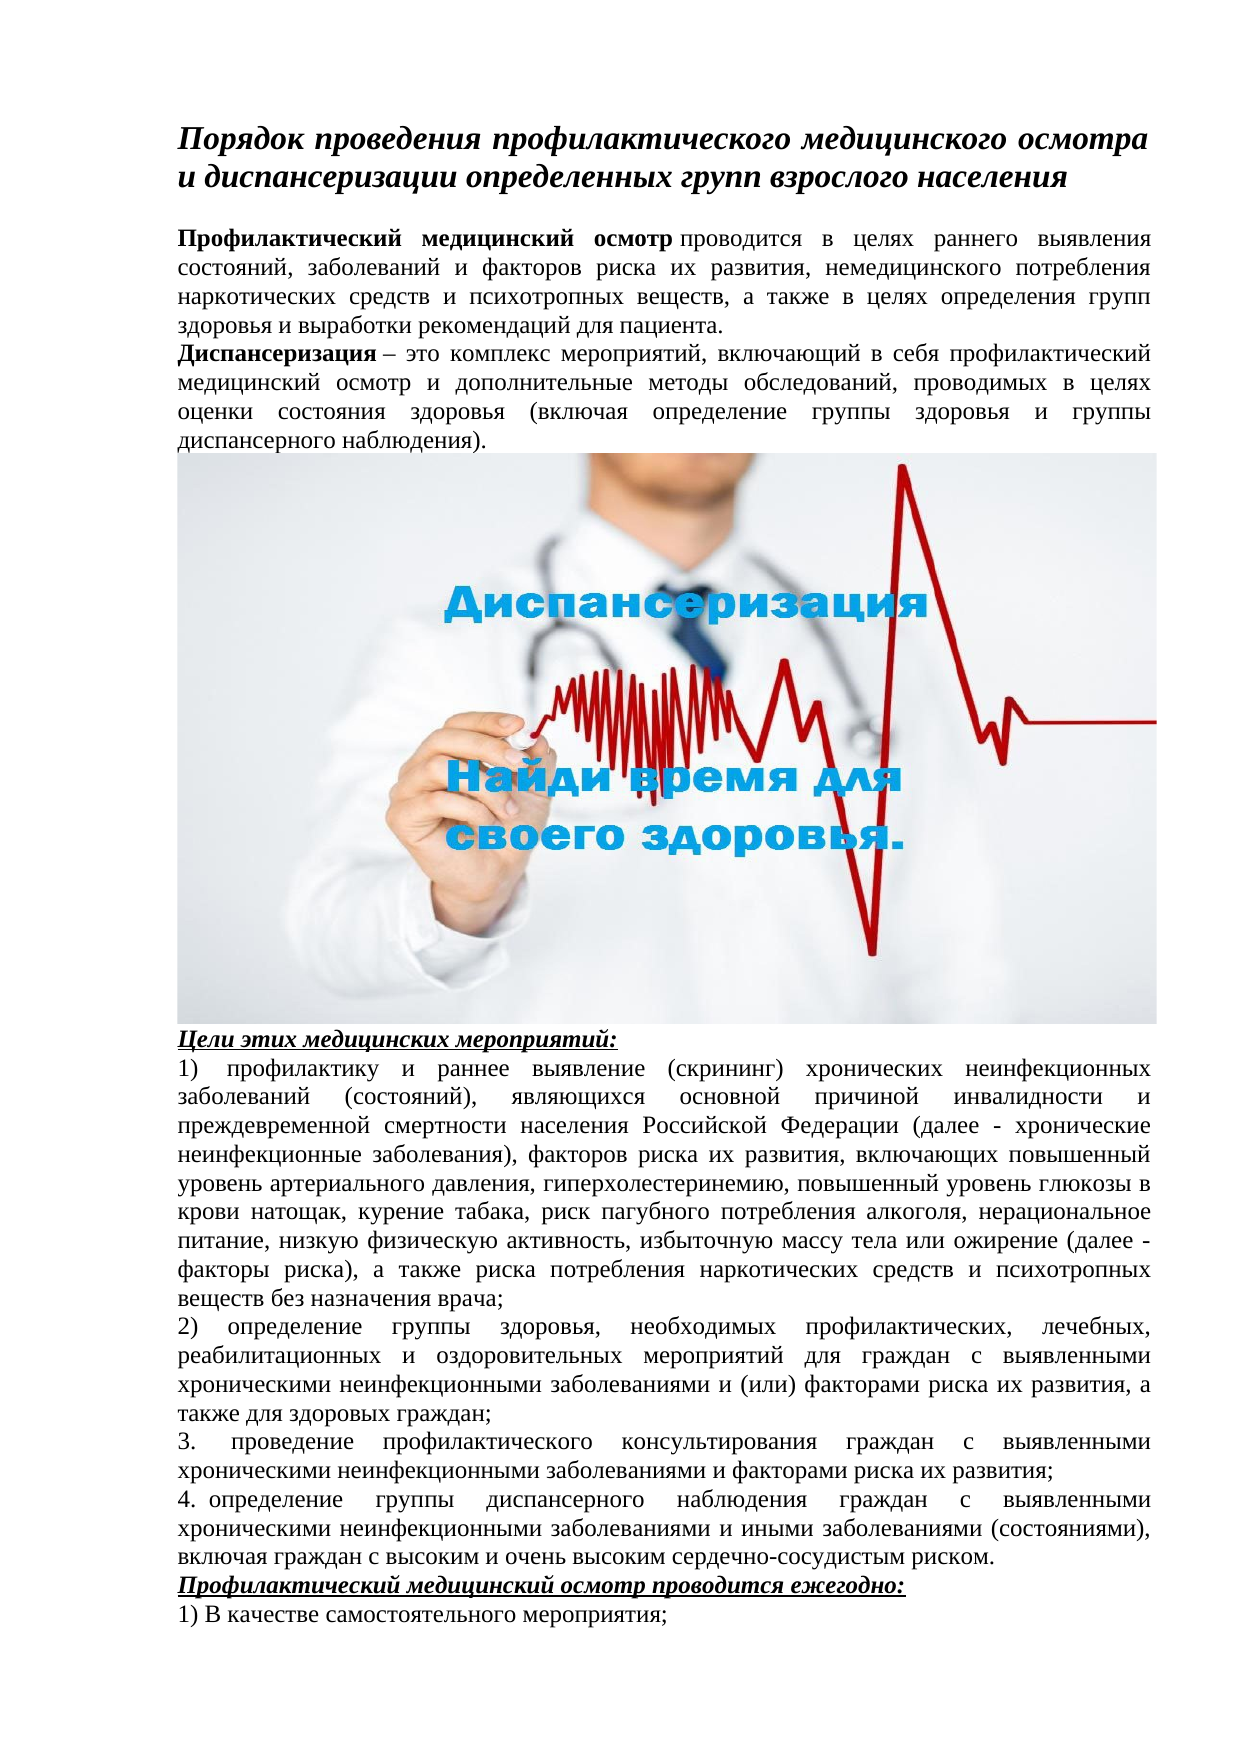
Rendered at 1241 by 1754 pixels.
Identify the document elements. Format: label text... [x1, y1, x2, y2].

text 1) профилактику и раннее выявление (скрининг) хронических неинфекционных заболеваний (состояний), являющихся основной причиной инвалидности и преждевременной смертности населения Российской Федерации (далее - хронические неинфекционные заболевания), факторов риска их развития, включающих повышенный уровень артериального давления, гиперхолестеринемию, повышенный уровень глюкозы в крови натощак, курение табака, риск пагубного потребления алкоголя, нерациональное питание, низкую физическую активность, избыточную массу тела или ожирение (далее - факторы риска), а также риска потребления наркотических средств и психотропных веществ без назначения врача; [177, 1053, 1152, 1311]
text 2) определение группы здоровья, необходимых профилактических, лечебных, реабилитационных и оздоровительных мероприятий для граждан с выявленными хроническими неинфекционными заболеваниями и (или) факторами риска их развития, а также для здоровых граждан; [177, 1311, 1152, 1426]
text Порядок проведения профилактического медицинского осмотра и диспансеризации определенных групп взрослого населения [177, 118, 1152, 195]
text 4. определение группы диспансерного наблюдения граждан с выявленными хроническими неинфекционными заболеваниями и иными заболеваниями (состояниями), включая граждан с высоким и очень высоким сердечно-сосудистым риском. [177, 1484, 1152, 1570]
text Профилактический медицинский осмотр проводится ежегодно: [177, 1570, 1152, 1599]
text Профилактический медицинский осмотр проводится в целях раннего выявления состояний, заболеваний и факторов риска их развития, немедицинского потребления наркотических средств и психотропных веществ, а также в целях определения групп здоровья и выработки рекомендаций для пациента. [177, 223, 1152, 338]
text 1) В качестве самостоятельного мероприятия; [177, 1599, 1152, 1628]
text Диспансеризация – это комплекс мероприятий, включающий в себя профилактический медицинский осмотр и дополнительные методы обследований, проводимых в целях оценки состояния здоровья (включая определение группы здоровья и группы диспансерного наблюдения). [177, 338, 1152, 453]
text 3. проведение профилактического консультирования граждан с выявленными хроническими неинфекционными заболеваниями и факторами риска их развития; [177, 1426, 1152, 1484]
text Цели этих медицинских мероприятий: [177, 1024, 1152, 1053]
picture [177, 453, 1157, 1024]
